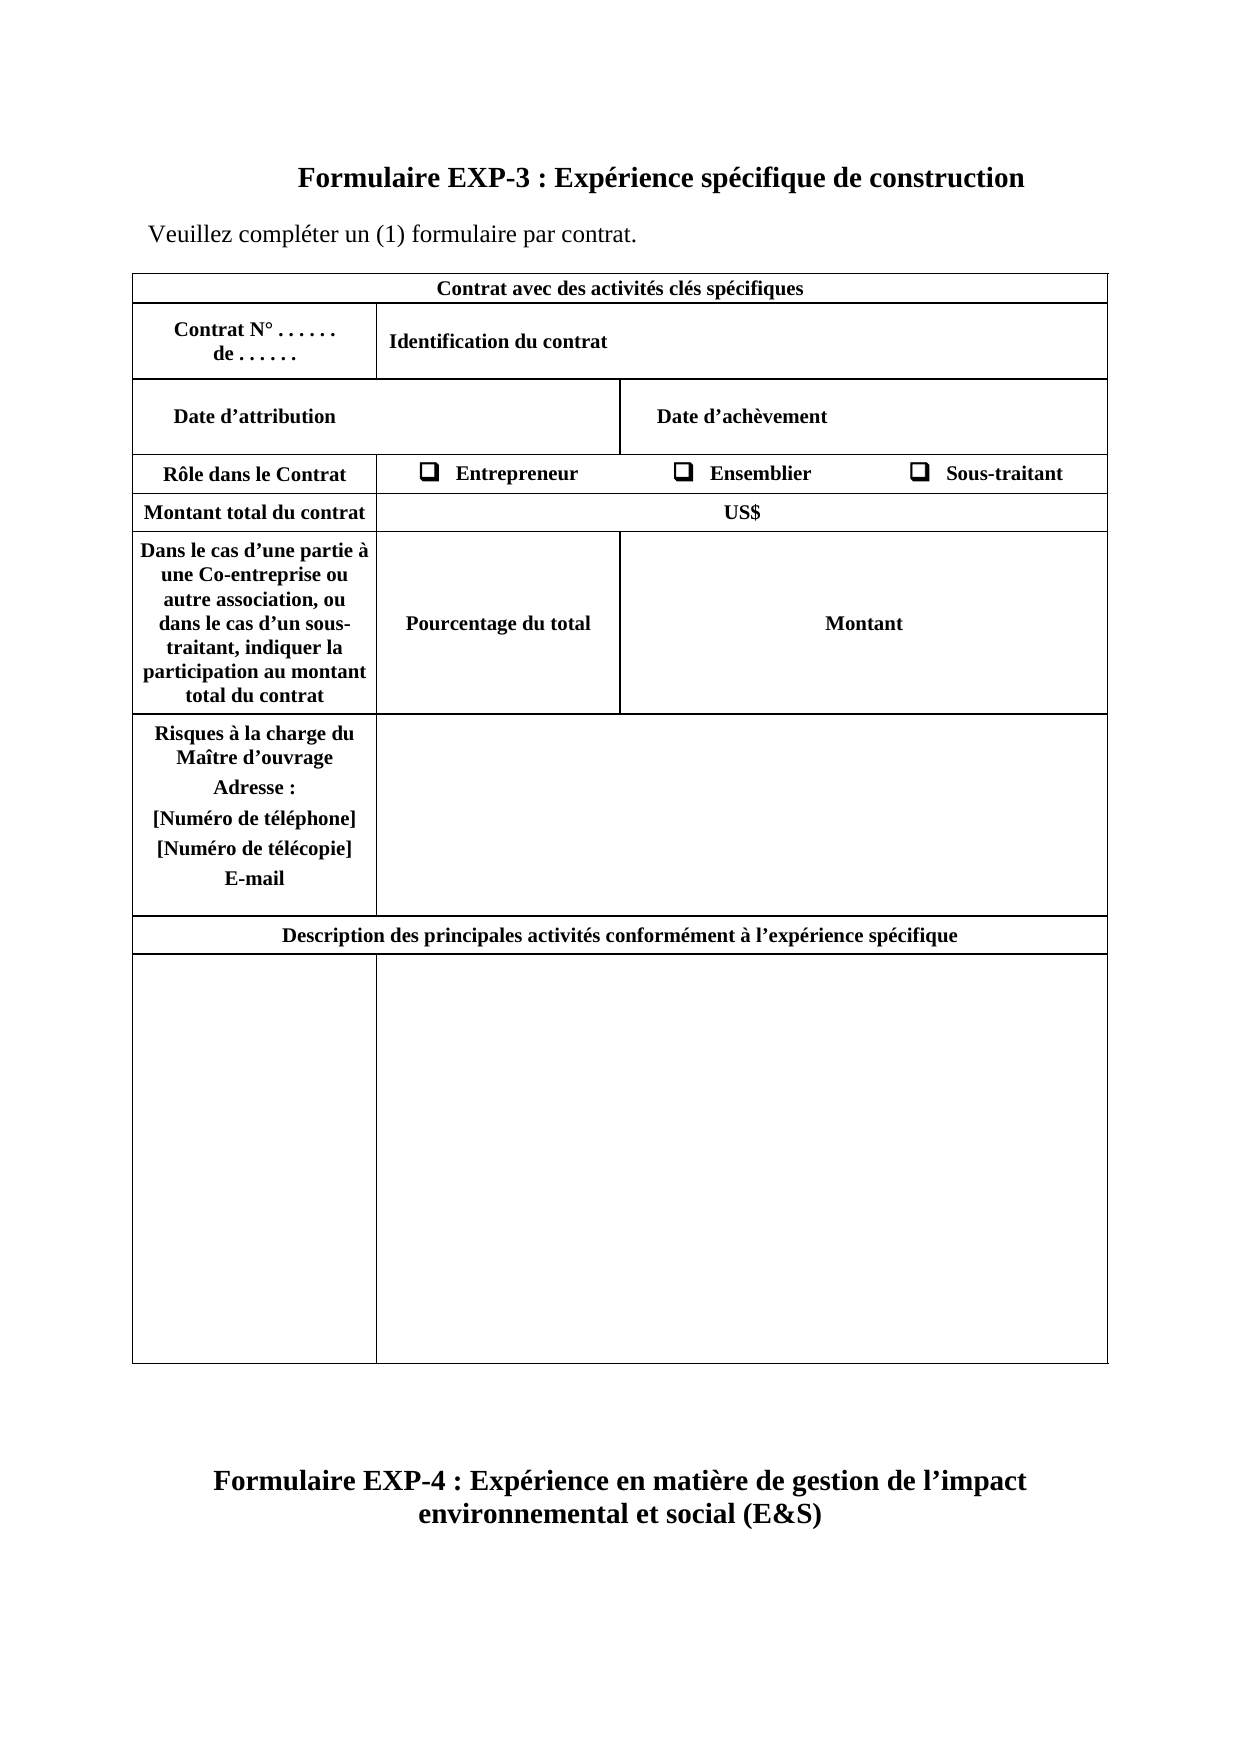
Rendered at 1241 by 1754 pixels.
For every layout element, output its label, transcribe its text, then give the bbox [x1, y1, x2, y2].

text Veuillez compléter un (1) formulaire par contrat. [148, 219, 1093, 247]
table_header Contrat avec des activités clés spécifiques [133, 274, 1107, 302]
subtitle Formulaire EXP-4 : Expérience en matière de gestion de l’impact environnemental et social (E&S) [148, 1463, 1093, 1530]
table_cell [864, 380, 1107, 453]
table_cell Date d’attribution [133, 380, 376, 453]
table_cell Risques à la charge du Maître d’ouvrage Adresse : [Numéro de téléphone] [Numéro de télécopie] E-mail [133, 715, 376, 915]
table_cell Pourcentage du total [377, 532, 619, 713]
table_cell Sous-traitant [864, 455, 1107, 492]
table_cell [377, 955, 1107, 1363]
table_cell Identification du contrat [377, 304, 620, 378]
subtitle Formulaire EXP-3 : Expérience spécifique de construction [223, 160, 1093, 194]
table_cell Date d’achèvement [621, 380, 864, 453]
table_cell US$ [377, 494, 1107, 531]
table_cell Rôle dans le Contrat [133, 455, 376, 492]
table_cell Montant total du contrat [133, 494, 376, 531]
table_cell Ensemblier [620, 455, 864, 492]
table_cell Entrepreneur [377, 455, 620, 492]
table_cell Dans le cas d’une partie à une Co-entreprise ou autre association, ou dans le cas d’un sous-traitant, indiquer la participation au montant total du contrat [133, 532, 376, 713]
table_cell Montant [621, 532, 1107, 713]
table_cell [376, 380, 619, 453]
table_cell [377, 715, 1107, 915]
table_cell Description des principales activités conformément à l’expérience spécifique [133, 917, 1107, 953]
table_cell [620, 304, 1107, 378]
table_cell Contrat N° . . . . . . de . . . . . . [133, 304, 376, 378]
table_cell [133, 955, 376, 1363]
